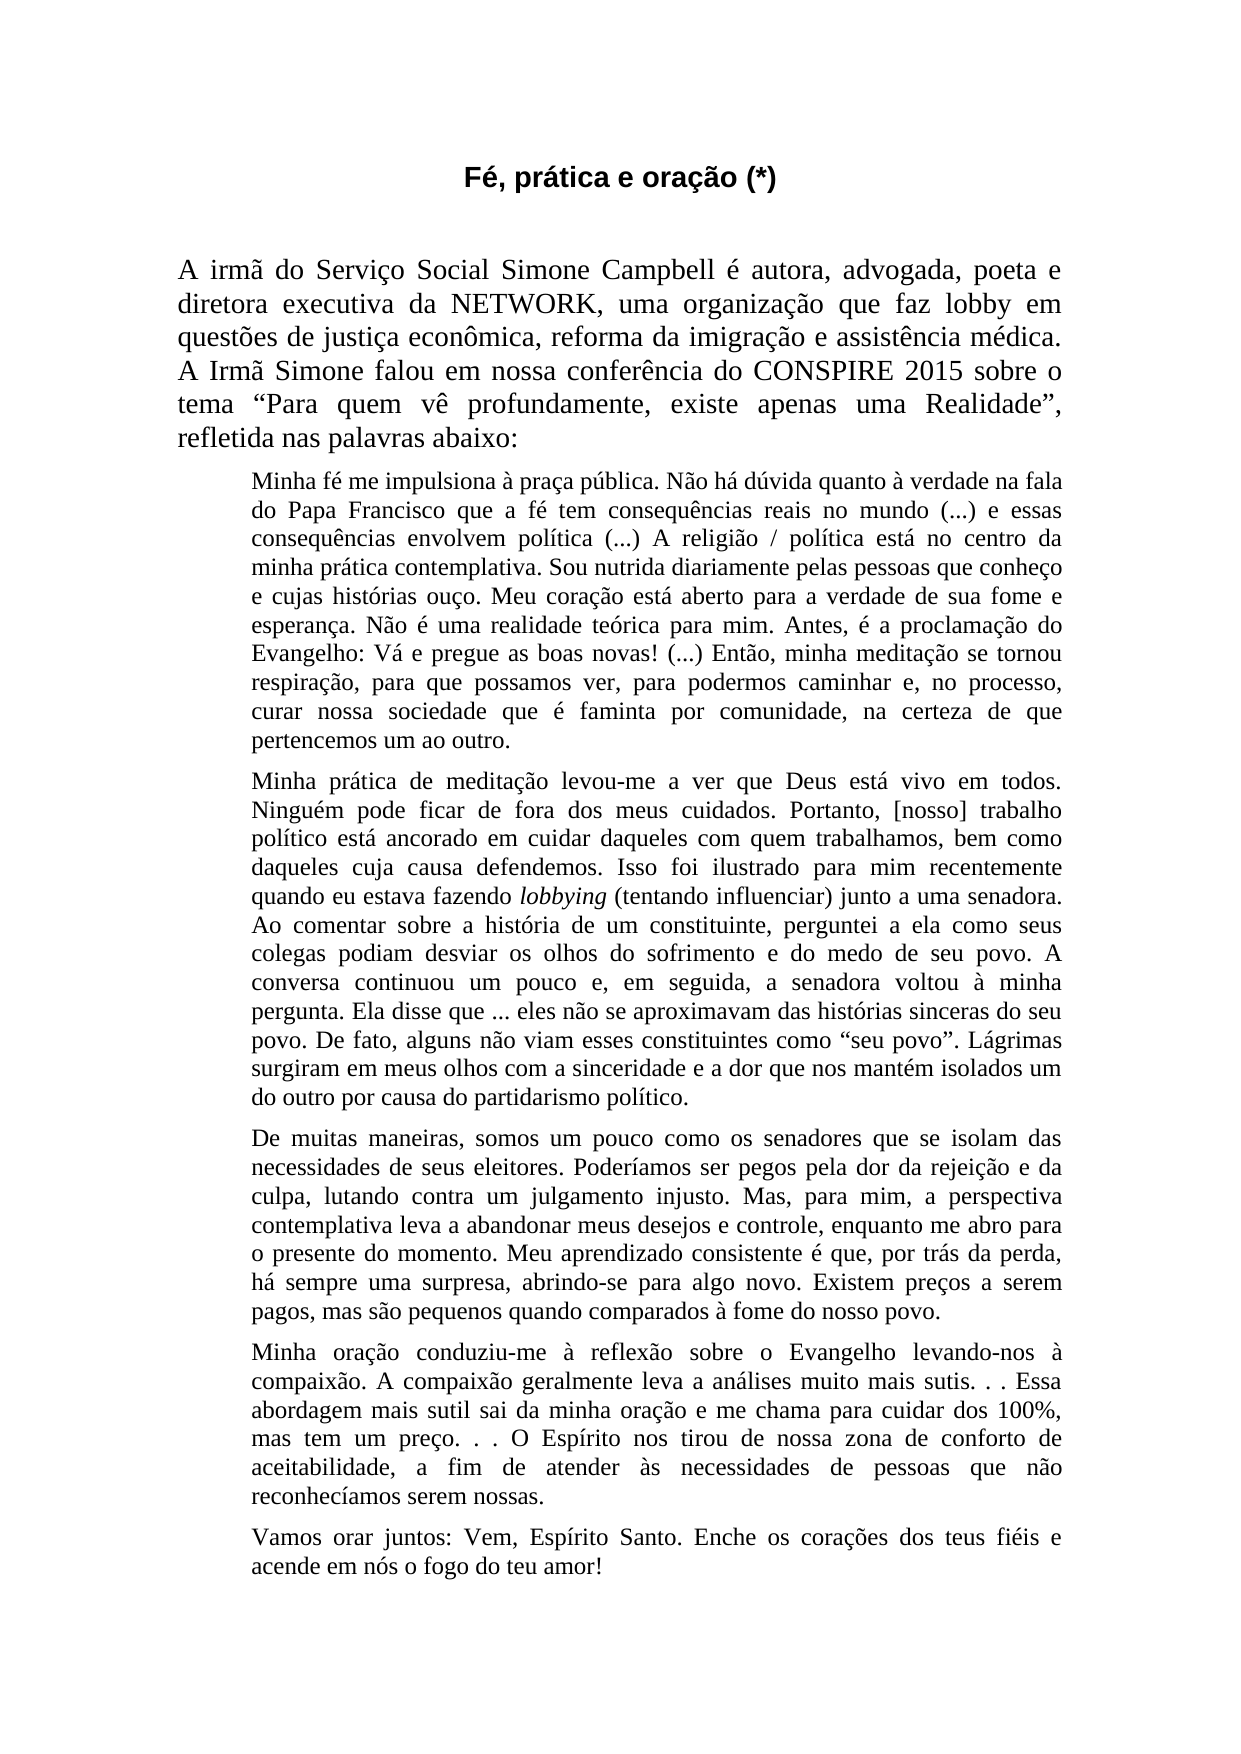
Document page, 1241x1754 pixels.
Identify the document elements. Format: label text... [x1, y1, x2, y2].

text Vamos orar juntos: Vem, Espírito Santo. Enche os corações dos teus fiéis e acende em nós o fogo do teu amor! [251, 1522, 1063, 1580]
text Minha prática de meditação levou-me a ver que Deus está vivo em todos. Ninguém pode ficar de fora dos meus cuidados. Portanto, [nosso] trabalho político está ancorado em cuidar daqueles com quem trabalhamos, bem como daqueles cuja causa defendemos. Isso foi ilustrado para mim recentemente quando eu estava fazendo lobbying (tentando influenciar) junto a uma senadora. Ao comentar sobre a história de um constituinte, perguntei a ela como seus colegas podiam desviar os olhos do sofrimento e do medo de seu povo. A conversa continuou um pouco e, em seguida, a senadora voltou à minha pergunta. Ela disse que ... eles não se aproximavam das histórias sinceras do seu povo. De fato, alguns não viam esses constituintes como “seu povo”. Lágrimas surgiram em meus olhos com a sinceridade e a dor que nos mantém isolados um do outro por causa do partidarismo político. [251, 766, 1063, 1111]
text Fé, prática e oração (*) [177, 160, 1063, 194]
text Minha oração conduziu-me à reflexão sobre o Evangelho levando-nos à compaixão. A compaixão geralmente leva a análises muito mais sutis. . . Essa abordagem mais sutil sai da minha oração e me chama para cuidar dos 100%, mas tem um preço. . . O Espírito nos tirou de nossa zona de conforto de aceitabilidade, a fim de atender às necessidades de pessoas que não reconhecíamos serem nossas. [251, 1337, 1063, 1510]
text A irmã do Serviço Social Simone Campbell é autora, advogada, poeta e diretora executiva da NETWORK, uma organização que faz lobby em questões de justiça econômica, reforma da imigração e assistência médica. A Irmã Simone falou em nossa conferência do CONSPIRE 2015 sobre o tema “Para quem vê profundamente, existe apenas uma Realidade”, refletida nas palavras abaixo: [177, 252, 1063, 453]
text De muitas maneiras, somos um pouco como os senadores que se isolam das necessidades de seus eleitores. Poderíamos ser pegos pela dor da rejeição e da culpa, lutando contra um julgamento injusto. Mas, para mim, a perspectiva contemplativa leva a abandonar meus desejos e controle, enquanto me abro para o presente do momento. Meu aprendizado consistente é que, por trás da perda, há sempre uma surpresa, abrindo-se para algo novo. Existem preços a serem pagos, mas são pequenos quando comparados à fome do nosso povo. [251, 1123, 1063, 1325]
text Minha fé me impulsiona à praça pública. Não há dúvida quanto à verdade na fala do Papa Francisco que a fé tem consequências reais no mundo (...) e essas consequências envolvem política (...) A religião / política está no centro da minha prática contemplativa. Sou nutrida diariamente pelas pessoas que conheço e cujas histórias ouço. Meu coração está aberto para a verdade de sua fome e esperança. Não é uma realidade teórica para mim. Antes, é a proclamação do Evangelho: Vá e pregue as boas novas! (...) Então, minha meditação se tornou respiração, para que possamos ver, para podermos caminhar e, no processo, curar nossa sociedade que é faminta por comunidade, na certeza de que pertencemos um ao outro. [251, 466, 1063, 753]
